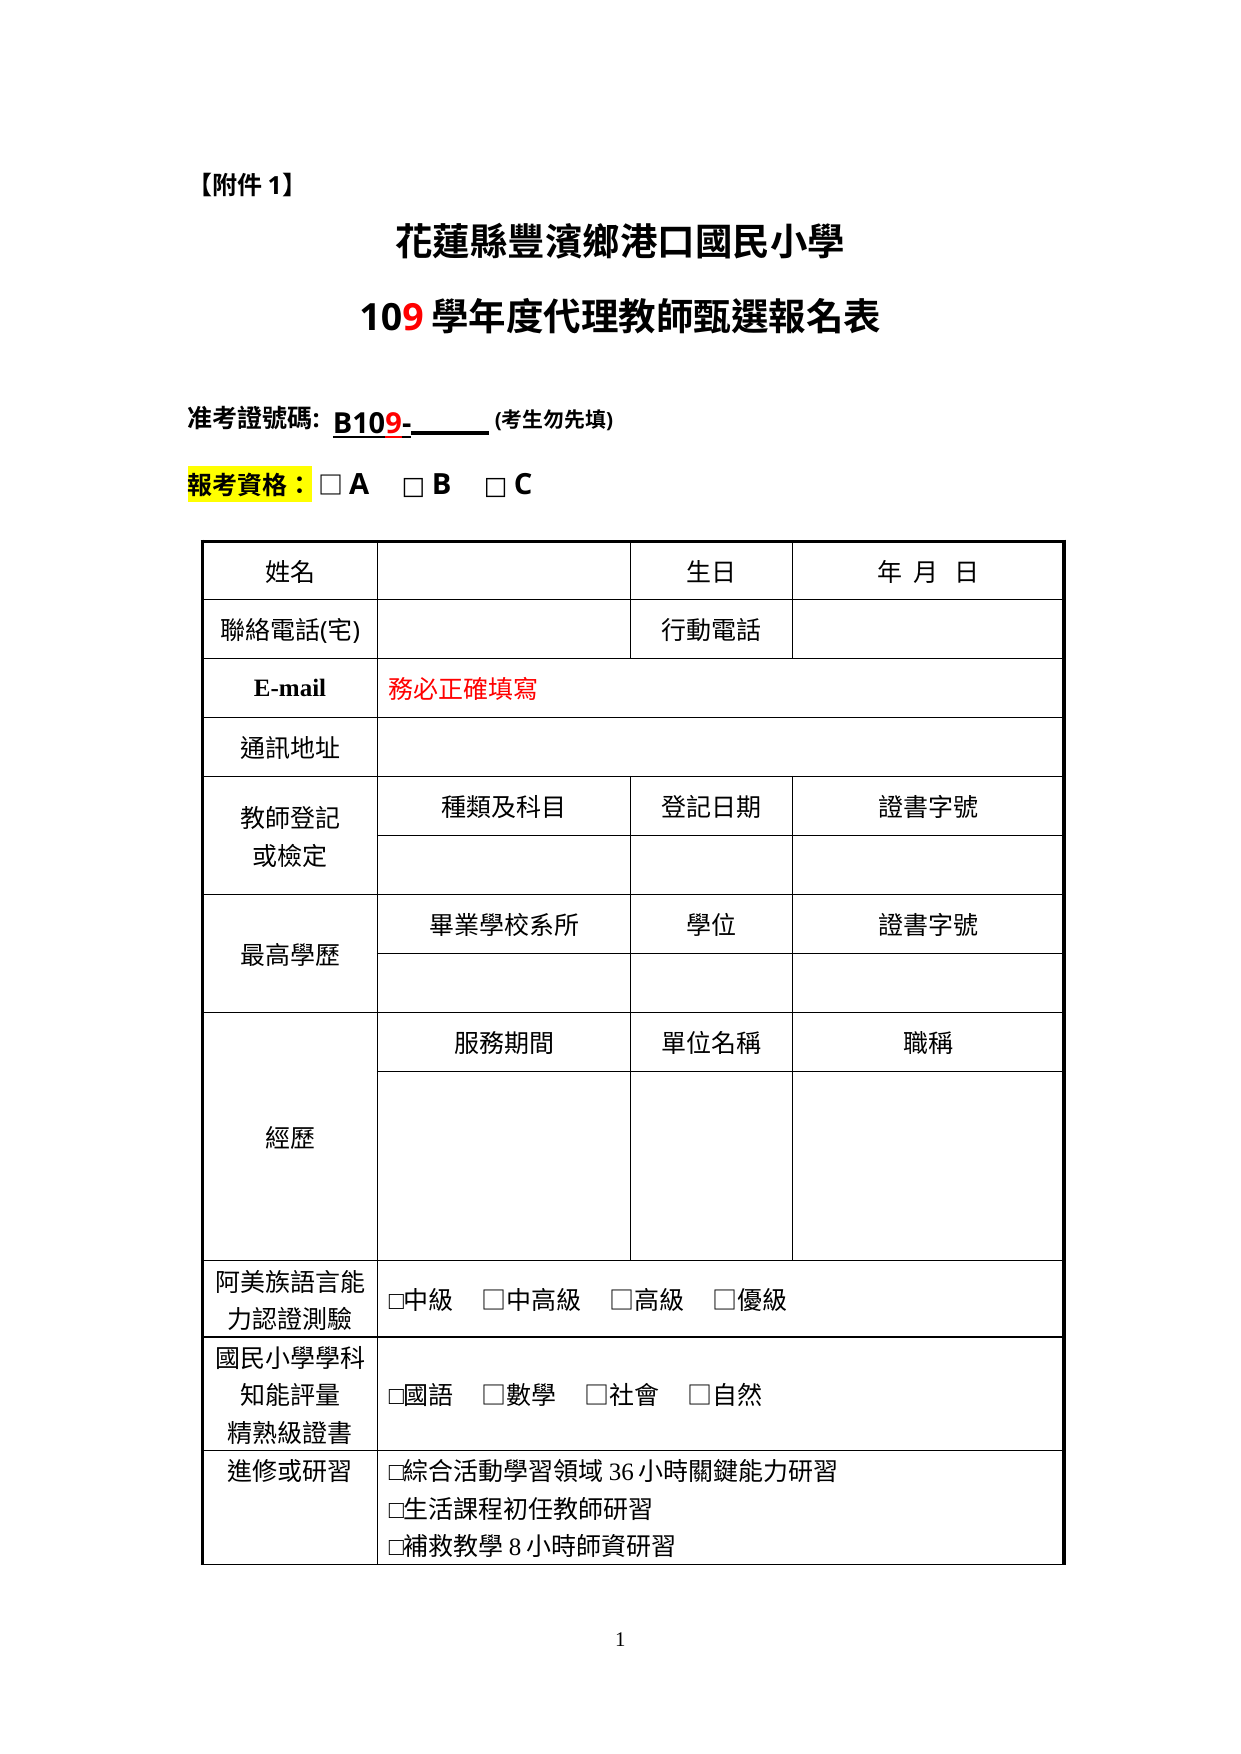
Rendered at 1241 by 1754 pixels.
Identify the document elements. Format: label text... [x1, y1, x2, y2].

table_cell [631, 836, 792, 894]
table_cell 證書字號 [793, 777, 1062, 835]
text 准考證號碼: B109- (考生勿先填) [187, 371, 1053, 446]
table_cell [378, 836, 630, 894]
table_cell 單位名稱 [631, 1013, 792, 1071]
table_cell 經歷 [204, 1013, 377, 1260]
text 報考資格： □ A □ B □ C [187, 446, 1053, 521]
table_cell 聯絡電話(宅) [204, 600, 377, 658]
text 花蓮縣豐濱鄉港口國民小學 [187, 202, 1053, 277]
table_cell □國語 □數學 □社會 □自然 [378, 1338, 1062, 1450]
text 109學年度代理教師甄選報名表 [187, 277, 1053, 352]
table_cell [631, 1072, 792, 1260]
table_cell 學位 [631, 895, 792, 953]
table_cell [378, 718, 1062, 776]
table_cell 阿美族語言能力認證測驗 [204, 1261, 377, 1336]
table_cell [793, 954, 1062, 1012]
table_header 生日 [631, 543, 792, 598]
table_cell 進修或研習 [204, 1451, 377, 1563]
table_cell 種類及科目 [378, 777, 630, 835]
table_cell [378, 1072, 630, 1260]
table_cell 職稱 [793, 1013, 1062, 1071]
table_header 姓名 [204, 543, 377, 598]
table_cell [631, 954, 792, 1012]
table_cell [793, 1072, 1062, 1260]
table_cell 國民小學學科知能評量 精熟級證書 [204, 1338, 377, 1450]
table_cell [378, 600, 630, 658]
table_cell 登記日期 [631, 777, 792, 835]
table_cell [378, 1451, 1062, 1563]
table_cell 行動電話 [631, 600, 792, 658]
table_cell 畢業學校系所 [378, 895, 630, 953]
table_cell [793, 600, 1062, 658]
table_cell 證書字號 [793, 895, 1062, 953]
text 【附件1】 [187, 164, 1053, 202]
table_cell E-mail [204, 659, 377, 717]
table_cell 最高學歷 [204, 895, 377, 1012]
table_cell [793, 836, 1062, 894]
table_cell 教師登記 或檢定 [204, 777, 377, 894]
table_header [378, 543, 630, 598]
table_cell □中級 □中高級 □高級 □優級 [378, 1261, 1062, 1336]
table_cell 務必正確填寫 [378, 659, 1062, 717]
table_cell 通訊地址 [204, 718, 377, 776]
table_cell 服務期間 [378, 1013, 630, 1071]
table_cell [378, 954, 630, 1012]
table_header 年 月 日 [793, 543, 1062, 598]
